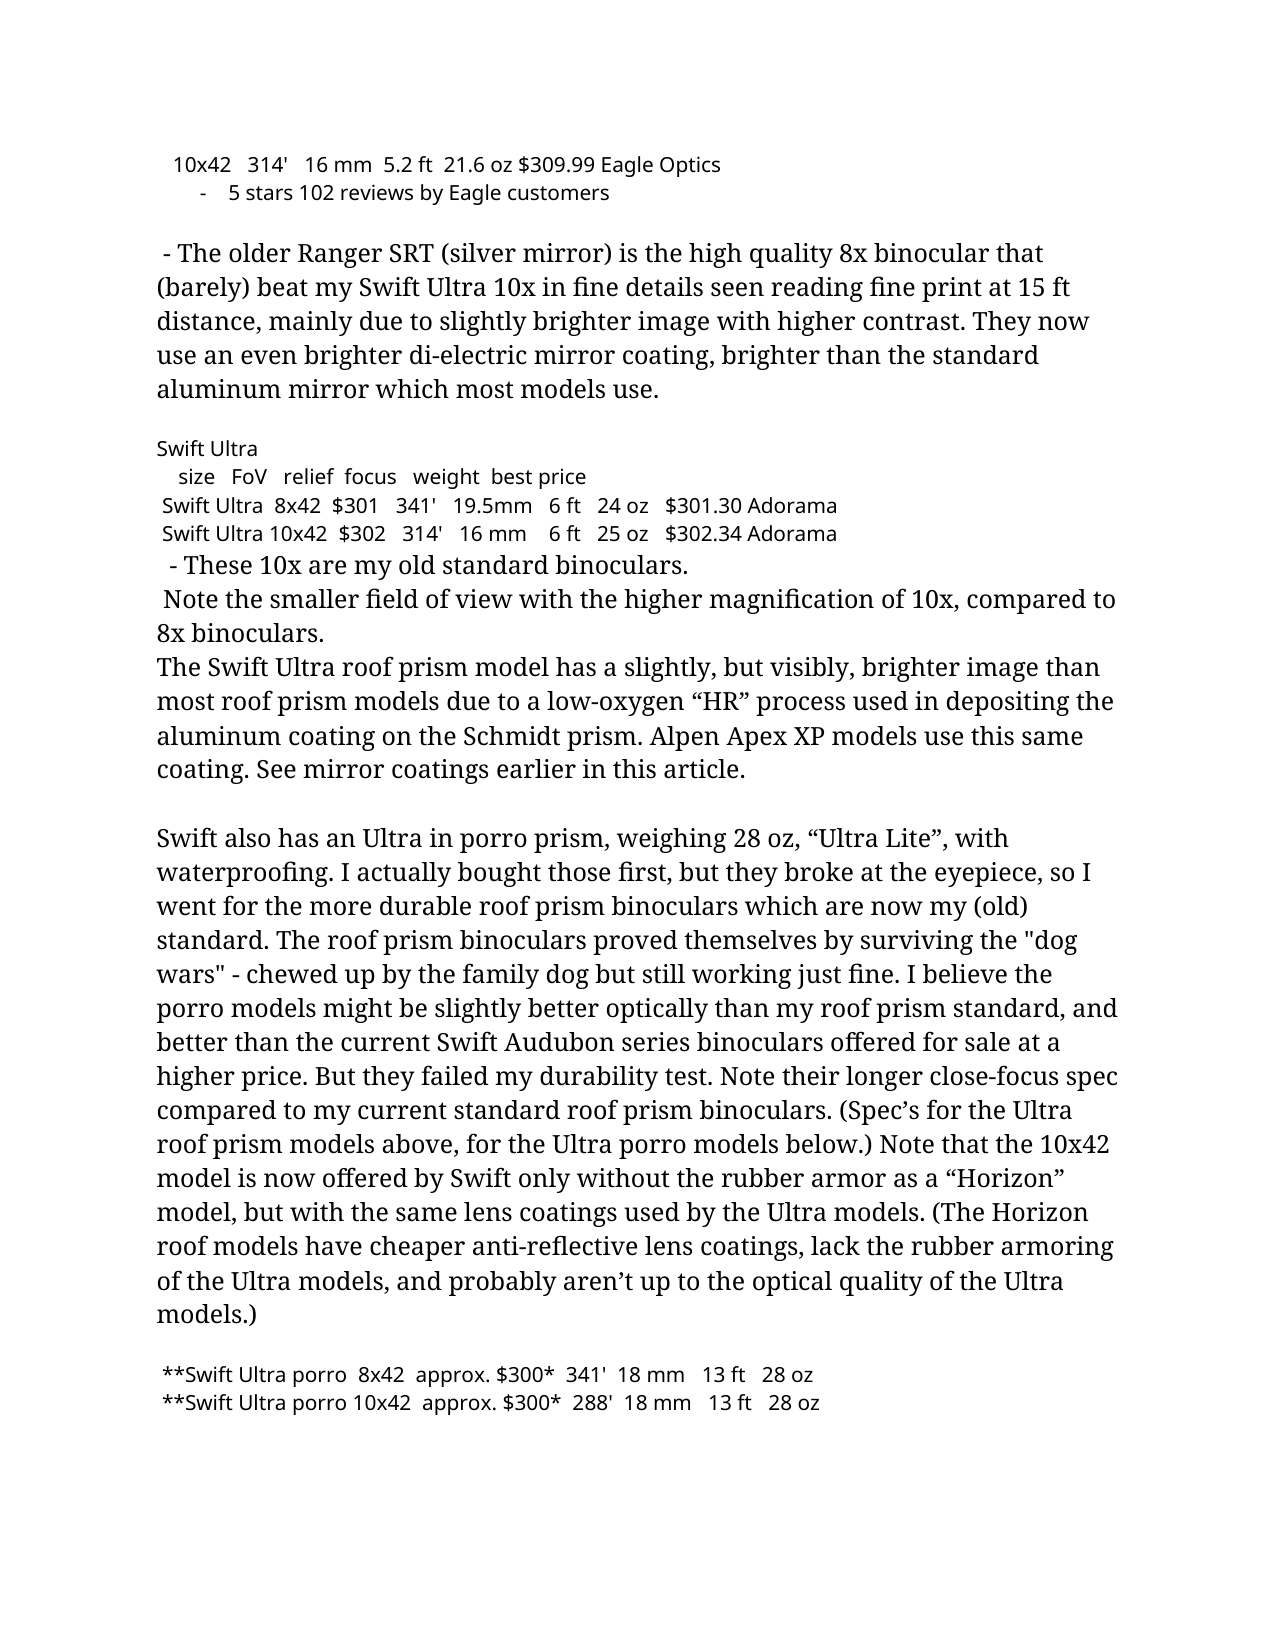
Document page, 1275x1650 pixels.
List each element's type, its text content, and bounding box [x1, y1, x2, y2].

text Swift also has an Ultra in porro prism, weighing 28 oz, “Ultra Lite”, with waterproofing. I actually bought those first, but they broke at the eyepiece, so I went for the more durable roof prism binoculars which are now my (old) standard. The roof prism binoculars proved themselves by surviving the "dog wars" - chewed up by the family dog but still working just fine. I believe the porro models might be slightly better optically than my roof prism standard, and better than the current Swift Audubon series binoculars offered for sale at a higher price. But they failed my durability test. Note their longer close-focus spec compared to my current standard roof prism binoculars. (Spec’s for the Ultra roof prism models above, for the Ultra porro models below.) Note that the 10x42 model is now offered by Swift only without the rubber armor as a “Horizon” model, but with the same lens coatings used by the Ultra models. (The Horizon roof models have cheaper anti-reflective lens coatings, lack the rubber armoring of the Ultra models, and probably aren’t up to the optical quality of the Ultra models.) [156, 786, 1118, 1331]
text **Swift Ultra porro 10x42 approx. $300* 288' 18 mm 13 ft 28 oz [156, 1388, 1118, 1417]
text **Swift Ultra porro 8x42 approx. $300* 341' 18 mm 13 ft 28 oz [156, 1360, 1118, 1388]
text Swift Ultra 8x42 $301 341' 19.5mm 6 ft 24 oz $301.30 Adorama [156, 491, 1118, 519]
text Swift Ultra 10x42 $302 314' 16 mm 6 ft 25 oz $302.34 Adorama [156, 519, 1118, 548]
text - The older Ranger SRT (silver mirror) is the high quality 8x binocular that (barely) beat my Swift Ultra 10x in fine details seen reading fine print at 15 ft distance, mainly due to slightly brighter image with higher contrast. They now use an even brighter di-electric mirror coating, brighter than the standard aluminum mirror which most models use. [156, 235, 1118, 406]
text - 5 stars 102 reviews by Eagle customers [156, 178, 1118, 207]
text Note the smaller field of view with the higher magnification of 10x, compared to 8x binoculars. The Swift Ultra roof prism model has a slightly, but visibly, brighter image than most roof prism models due to a low-oxygen “HR” process used in depositing the aluminum coating on the Schmidt prism. Alpen Apex XP models use this same coating. See mirror coatings earlier in this article. [156, 582, 1118, 786]
text size FoV relief focus weight best price [156, 462, 1118, 491]
text - These 10x are my old standard binoculars. [156, 548, 1118, 582]
text Swift Ultra [156, 434, 1118, 462]
text 10x42 314' 16 mm 5.2 ft 21.6 oz $309.99 Eagle Optics [156, 150, 1118, 178]
